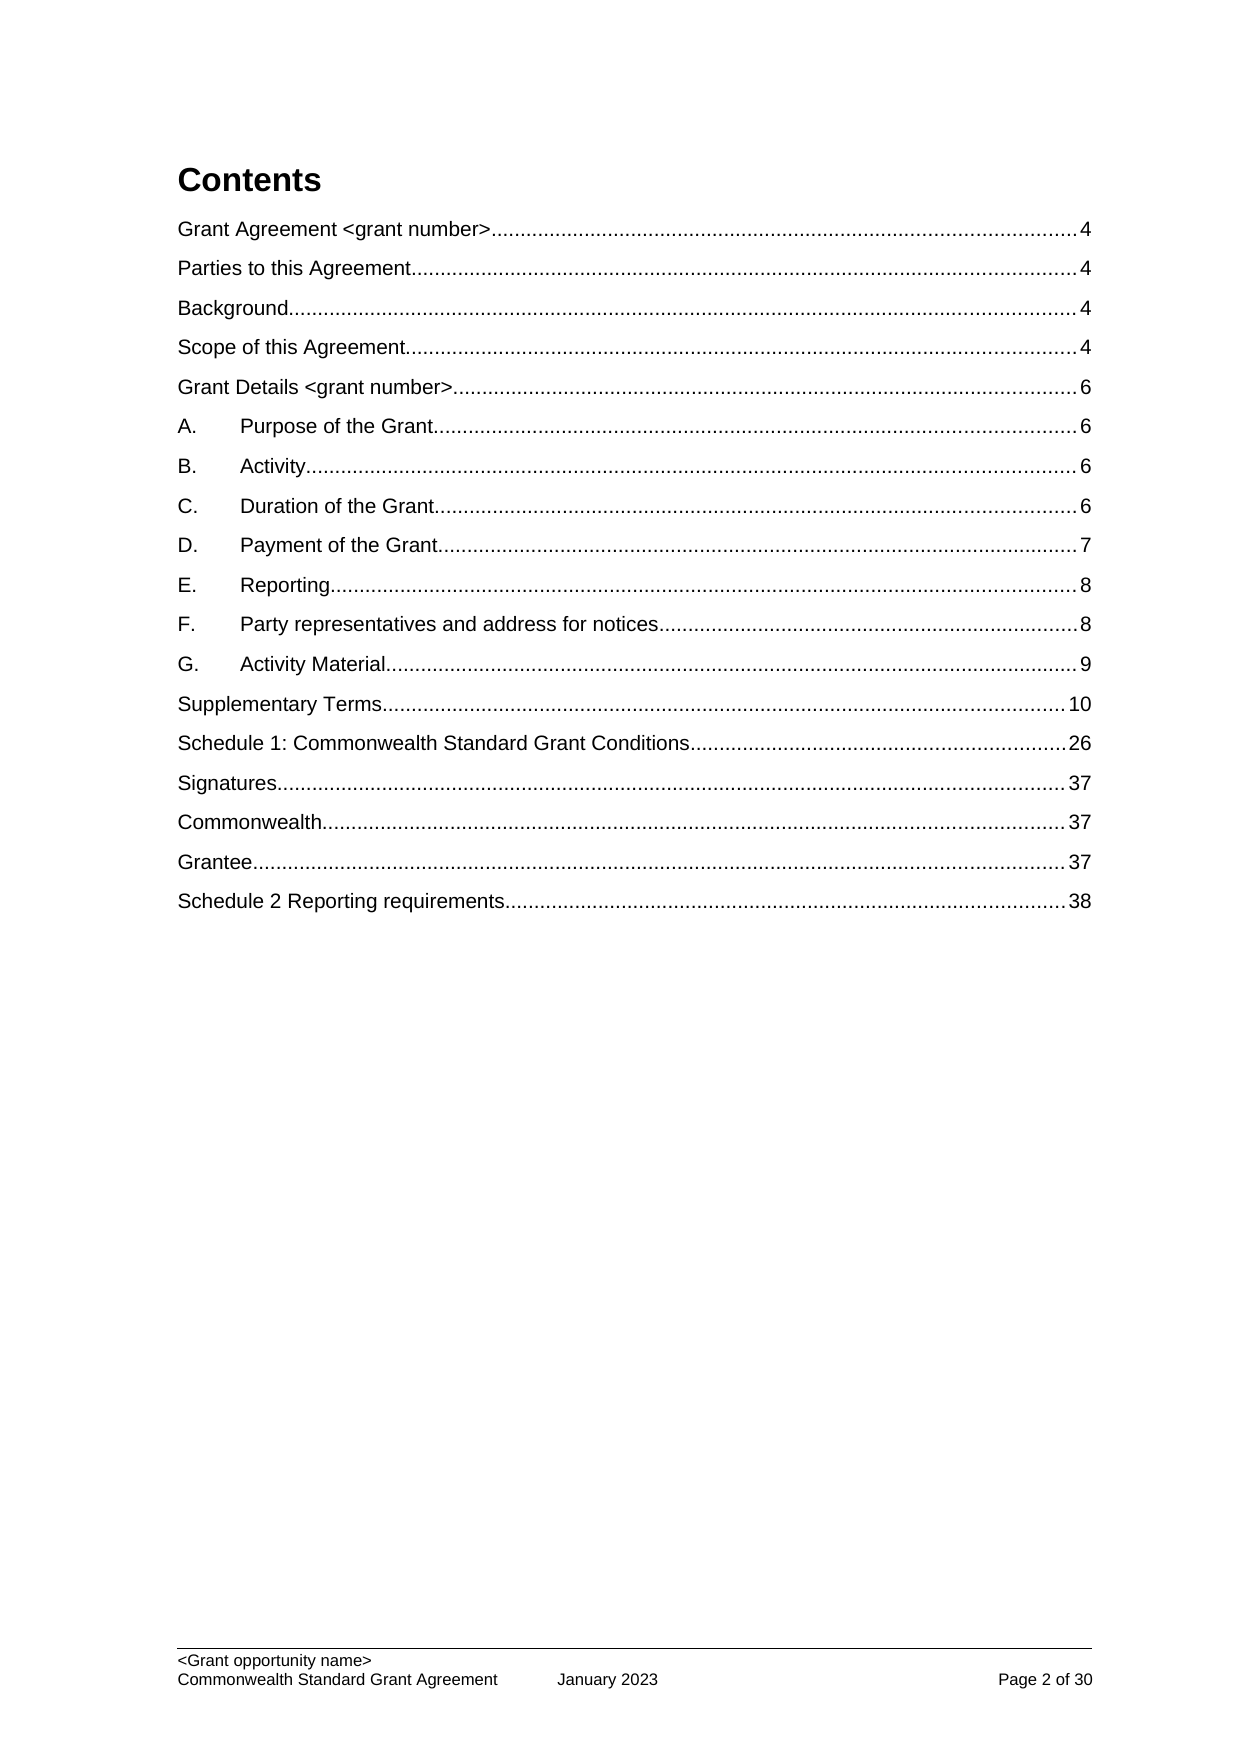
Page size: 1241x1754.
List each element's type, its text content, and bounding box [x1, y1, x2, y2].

text G. Activity Material 9 [177, 647, 1092, 676]
text E. Reporting 8 [177, 567, 1092, 597]
text Supplementary Terms 10 [177, 686, 1092, 715]
text Schedule 1: Commonwealth Standard Grant Conditions 26 [177, 726, 1092, 755]
text Commonwealth 37 [177, 805, 1092, 834]
text Background 4 [177, 290, 1092, 319]
text A. Purpose of the Grant 6 [177, 409, 1092, 438]
text Scope of this Agreement 4 [177, 330, 1092, 359]
text Schedule 2 Reporting requirements 38 [177, 884, 1092, 913]
text Grant Agreement <grant number> 4 [177, 211, 1092, 240]
text Grant Details <grant number> 6 [177, 369, 1092, 399]
text Grantee 37 [177, 844, 1092, 874]
text B. Activity 6 [177, 449, 1092, 478]
subtitle Contents [177, 160, 1092, 199]
text Parties to this Agreement 4 [177, 251, 1092, 280]
text Signatures 37 [177, 765, 1092, 794]
text D. Payment of the Grant 7 [177, 528, 1092, 557]
text C. Duration of the Grant 6 [177, 488, 1092, 517]
text F. Party representatives and address for notices 8 [177, 607, 1092, 636]
